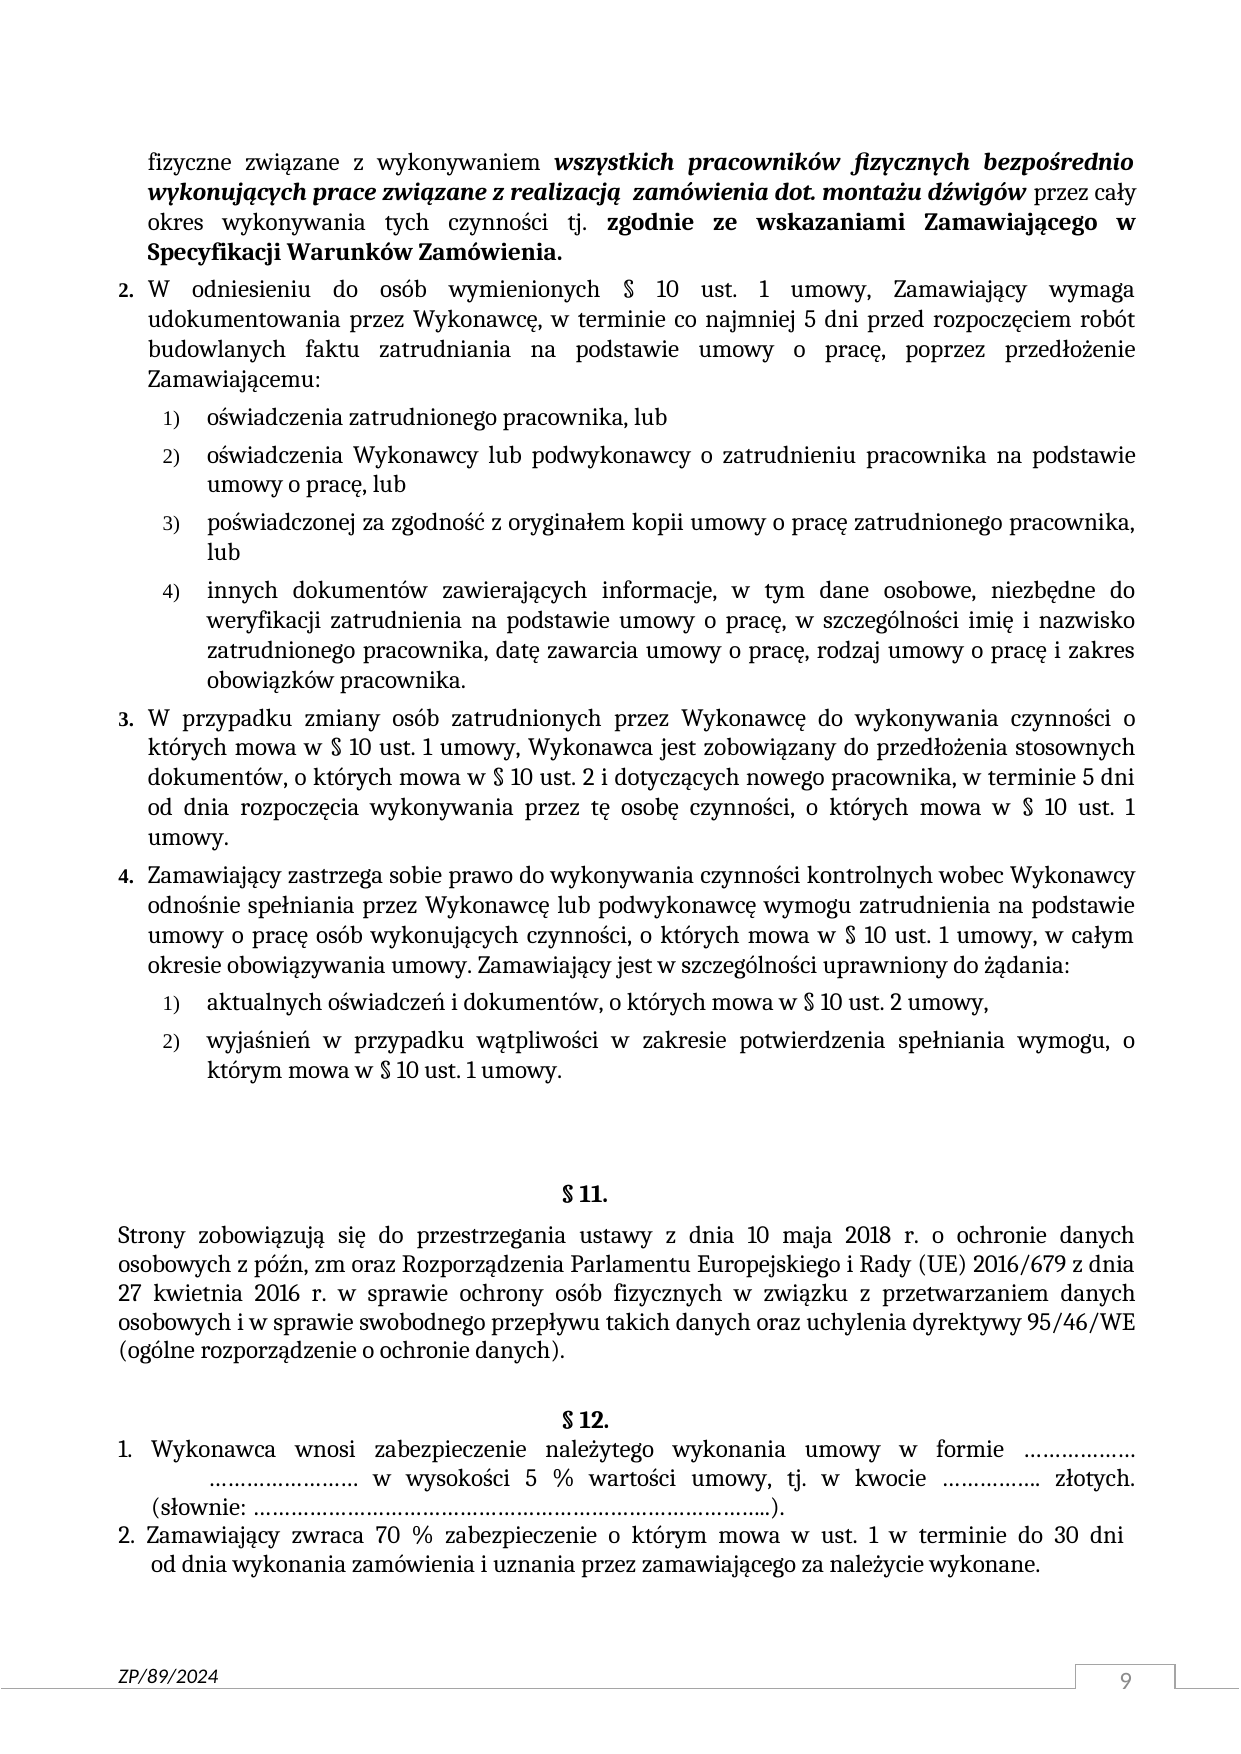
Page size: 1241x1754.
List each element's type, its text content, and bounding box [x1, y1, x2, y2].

text 1. Wykonawca wnosi zabezpieczenie należytego wykonania umowy w formie ……………… …………………… w wysokości 5 % wartości umowy, tj. w kwocie ……………. złotych. (słownie: ………………………………………………………………………..). [118, 1435, 1137, 1521]
list Zamawiający zastrzega sobie prawo do wykonywania czynności kontrolnych wobec Wykonawcy odnośnie spełniania przez Wykonawcę lub podwykonawcę wymogu zatrudnienia na podstawie umowy o pracę osób wykonujących czynności, o których mowa w § 10 ust. 1 umowy, w całym okresie obowiązywania umowy. Zamawiający jest w szczególności uprawniony do żądania: [118, 861, 1137, 979]
list innych dokumentów zawierających informacje, w tym dane osobowe, niezbędne do weryfikacji zatrudnienia na podstawie umowy o pracę, w szczególności imię i nazwisko zatrudnionego pracownika, datę zawarcia umowy o pracę, rodzaj umowy o pracę i zakres obowiązków pracownika. [162, 576, 1137, 694]
list poświadczonej za zgodność z oryginałem kopii umowy o pracę zatrudnionego pracownika, lub [162, 508, 1137, 567]
list oświadczenia Wykonawcy lub podwykonawcy o zatrudnieniu pracownika na podstawie umowy o pracę, lub [162, 441, 1137, 499]
list aktualnych oświadczeń i dokumentów, o których mowa w § 10 ust. 2 umowy, [162, 988, 1137, 1017]
list oświadczenia zatrudnionego pracownika, lub [162, 403, 1137, 431]
list W odniesieniu do osób wymienionych § 10 ust. 1 umowy, Zamawiający wymaga udokumentowania przez Wykonawcę, w terminie co najmniej 5 dni przed rozpoczęciem robót budowlanych faktu zatrudniania na podstawie umowy o pracę, poprzez przedłożenie Zamawiającemu: [118, 275, 1137, 394]
list § 12. [488, 1406, 1137, 1435]
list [118, 148, 1137, 266]
list W przypadku zmiany osób zatrudnionych przez Wykonawcę do wykonywania czynności o których mowa w § 10 ust. 1 umowy, Wykonawca jest zobowiązany do przedłożenia stosownych dokumentów, o których mowa w § 10 ust. 2 i dotyczących nowego pracownika, w terminie 5 dni od dnia rozpoczęcia wykonywania przez tę osobę czynności, o których mowa w § 10 ust. 1 umowy. [118, 703, 1137, 852]
text Strony zobowiązują się do przestrzegania ustawy z dnia 10 maja 2018 r. o ochronie danych osobowych z późn, zm oraz Rozporządzenia Parlamentu Europejskiego i Rady (UE) 2016/679 z dnia 27 kwietnia 2016 r. w sprawie ochrony osób fizycznych w związku z przetwarzaniem danych osobowych i w sprawie swobodnego przepływu takich danych oraz uchylenia dyrektywy 95/46/WE (ogólne rozporządzenie o ochronie danych). [118, 1221, 1137, 1365]
list § 11. [488, 1180, 1137, 1209]
text 2. Zamawiający zwraca 70 % zabezpieczenie o którym mowa w ust. 1 w terminie do 30 dni od dnia wykonania zamówienia i uznania przez zamawiającego za należycie wykonane. [118, 1521, 1137, 1579]
list wyjaśnień w przypadku wątpliwości w zakresie potwierdzenia spełniania wymogu, o którym mowa w § 10 ust. 1 umowy. [162, 1026, 1137, 1085]
